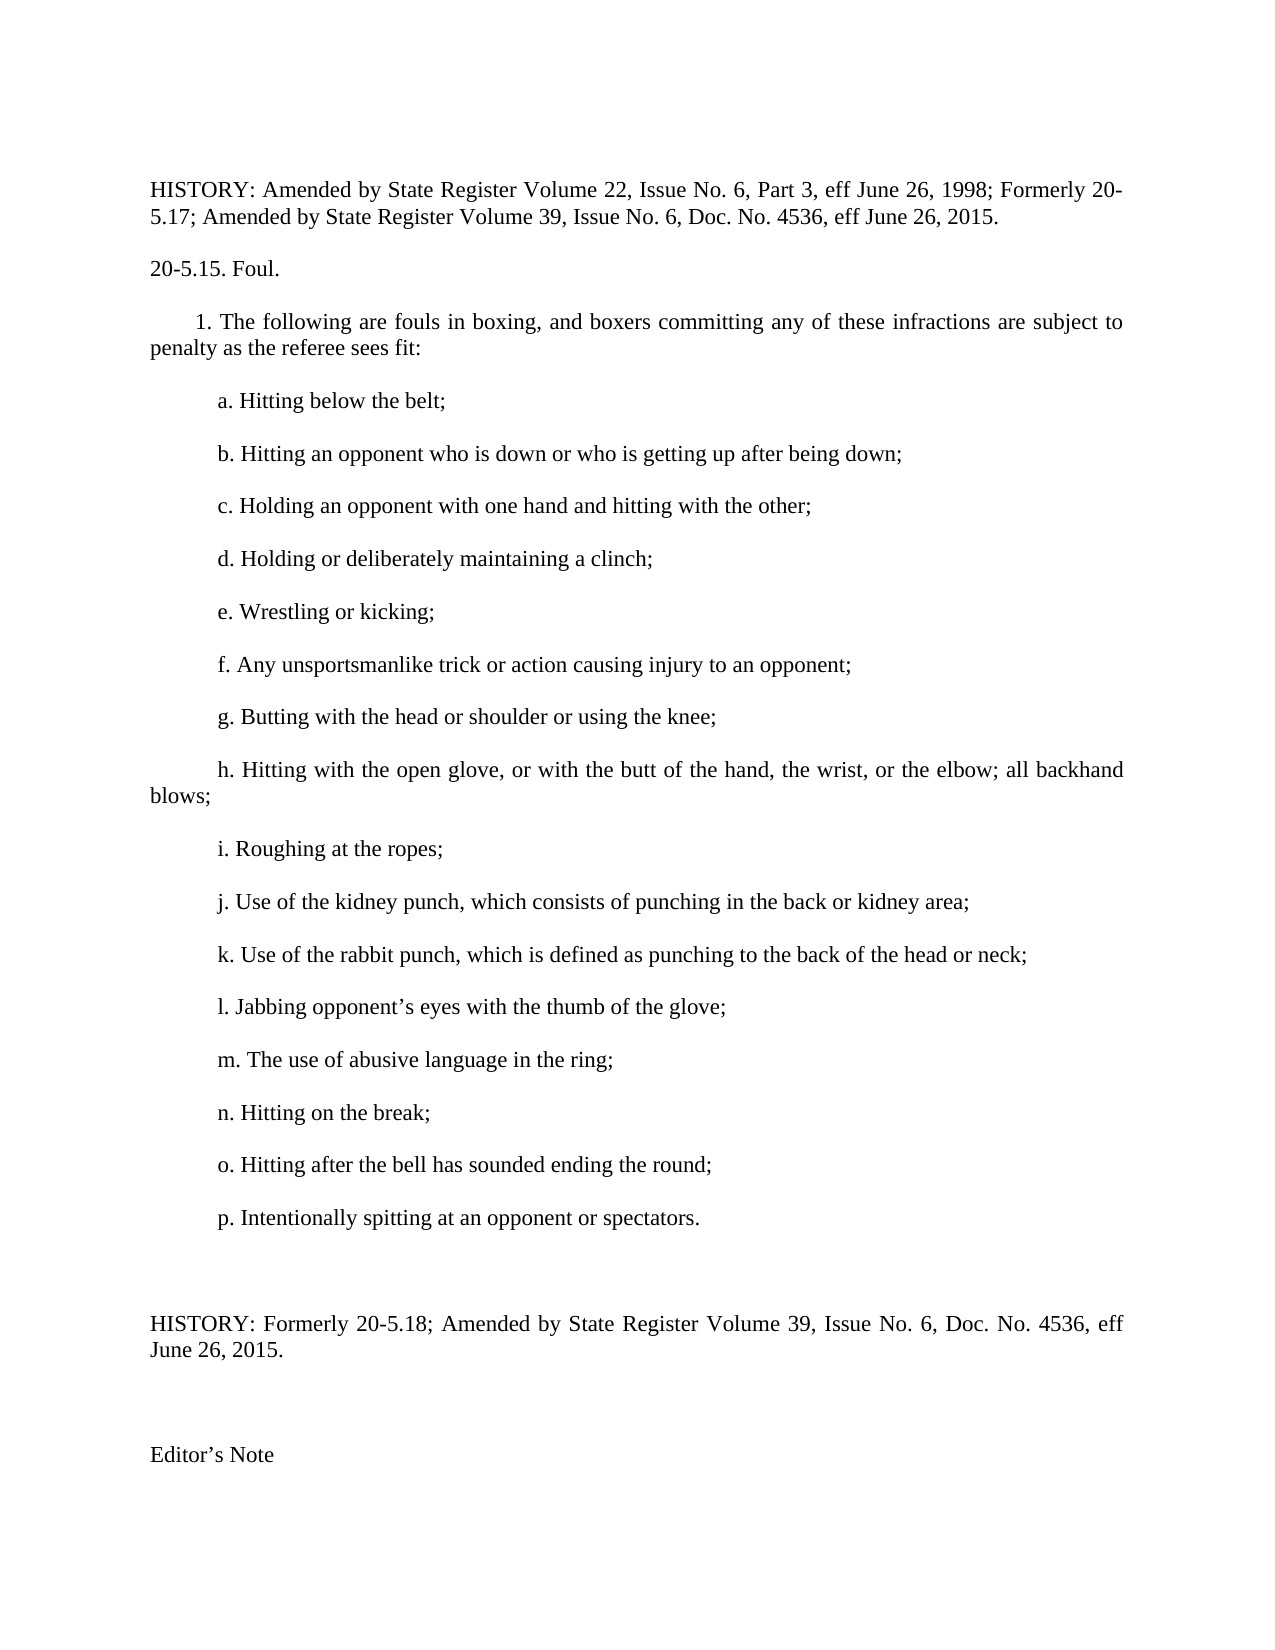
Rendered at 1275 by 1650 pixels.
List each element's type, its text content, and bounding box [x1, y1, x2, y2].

text Editor’s Note [150, 1441, 1125, 1468]
text i. Roughing at the ropes; [150, 835, 1125, 862]
text HISTORY: Amended by State Register Volume 22, Issue No. 6, Part 3, eff June 26, 1998; Formerly 20-5.17; Amended by State Register Volume 39, Issue No. 6, Doc. No. 4536, eff June 26, 2015. [150, 176, 1125, 229]
text c. Holding an opponent with one hand and hitting with the other; [150, 493, 1125, 519]
text o. Hitting after the bell has sounded ending the round; [150, 1151, 1125, 1178]
text m. The use of abusive language in the ring; [150, 1046, 1125, 1072]
text h. Hitting with the open glove, or with the butt of the hand, the wrist, or the elbow; all backhand blows; [150, 756, 1125, 809]
text f. Any unsportsmanlike trick or action causing injury to an opponent; [150, 651, 1125, 677]
text k. Use of the rabbit punch, which is defined as punching to the back of the head or neck; [150, 941, 1125, 967]
text HISTORY: Formerly 20-5.18; Amended by State Register Volume 39, Issue No. 6, Doc. No. 4536, eff June 26, 2015. [150, 1309, 1125, 1362]
text b. Hitting an opponent who is down or who is getting up after being down; [150, 440, 1125, 466]
text j. Use of the kidney punch, which consists of punching in the back or kidney area; [150, 888, 1125, 914]
text n. Hitting on the break; [150, 1099, 1125, 1125]
text g. Butting with the head or shoulder or using the knee; [150, 703, 1125, 730]
text a. Hitting below the belt; [150, 387, 1125, 413]
text 20-5.15. Foul. [150, 255, 1125, 282]
text 1. The following are fouls in boxing, and boxers committing any of these infractions are subject to penalty as the referee sees fit: [150, 308, 1125, 361]
text p. Intentionally spitting at an opponent or spectators. [150, 1204, 1125, 1231]
text l. Jabbing opponent’s eyes with the thumb of the glove; [150, 993, 1125, 1020]
text d. Holding or deliberately maintaining a clinch; [150, 545, 1125, 572]
text e. Wrestling or kicking; [150, 598, 1125, 624]
